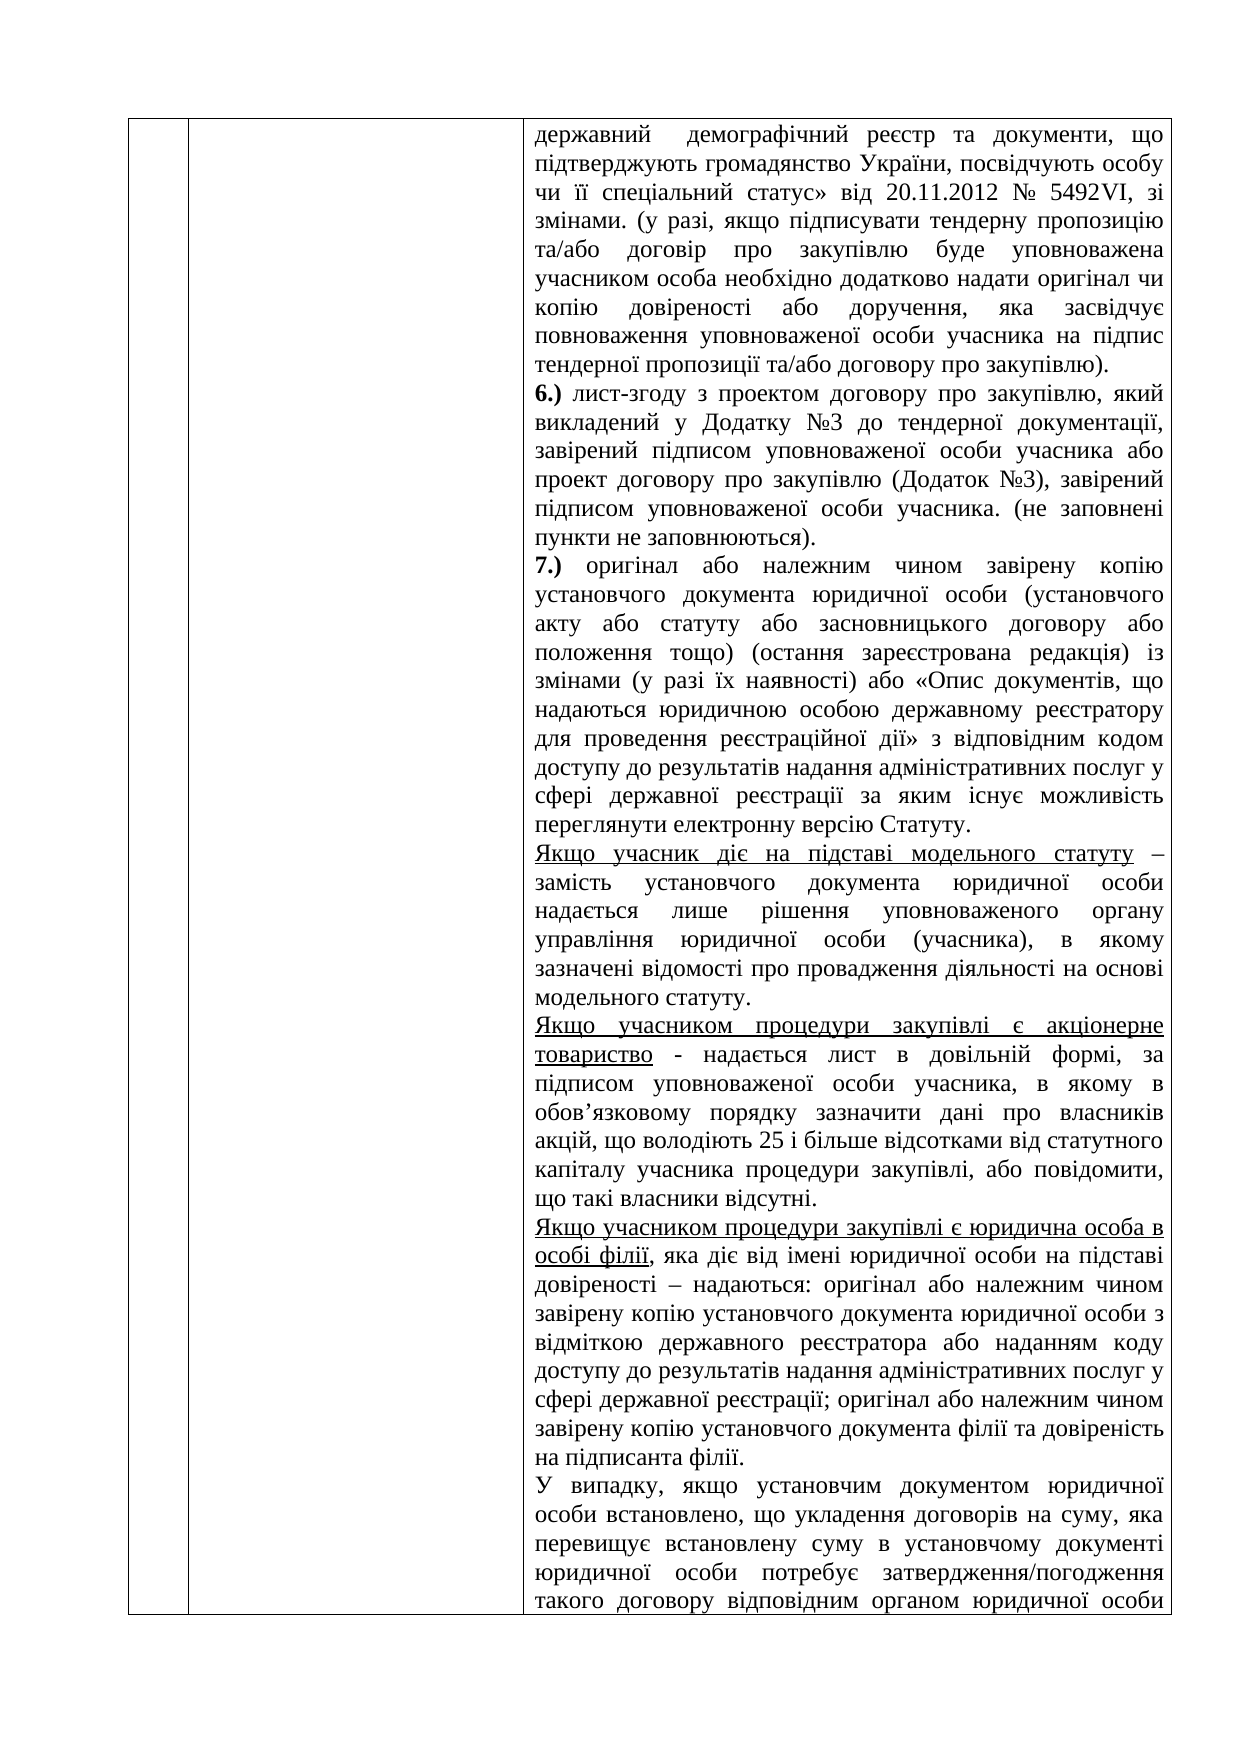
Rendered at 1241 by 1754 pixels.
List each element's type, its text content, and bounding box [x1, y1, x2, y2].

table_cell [524, 119, 1171, 1614]
table_cell 1 [129, 119, 188, 1614]
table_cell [189, 119, 523, 1614]
